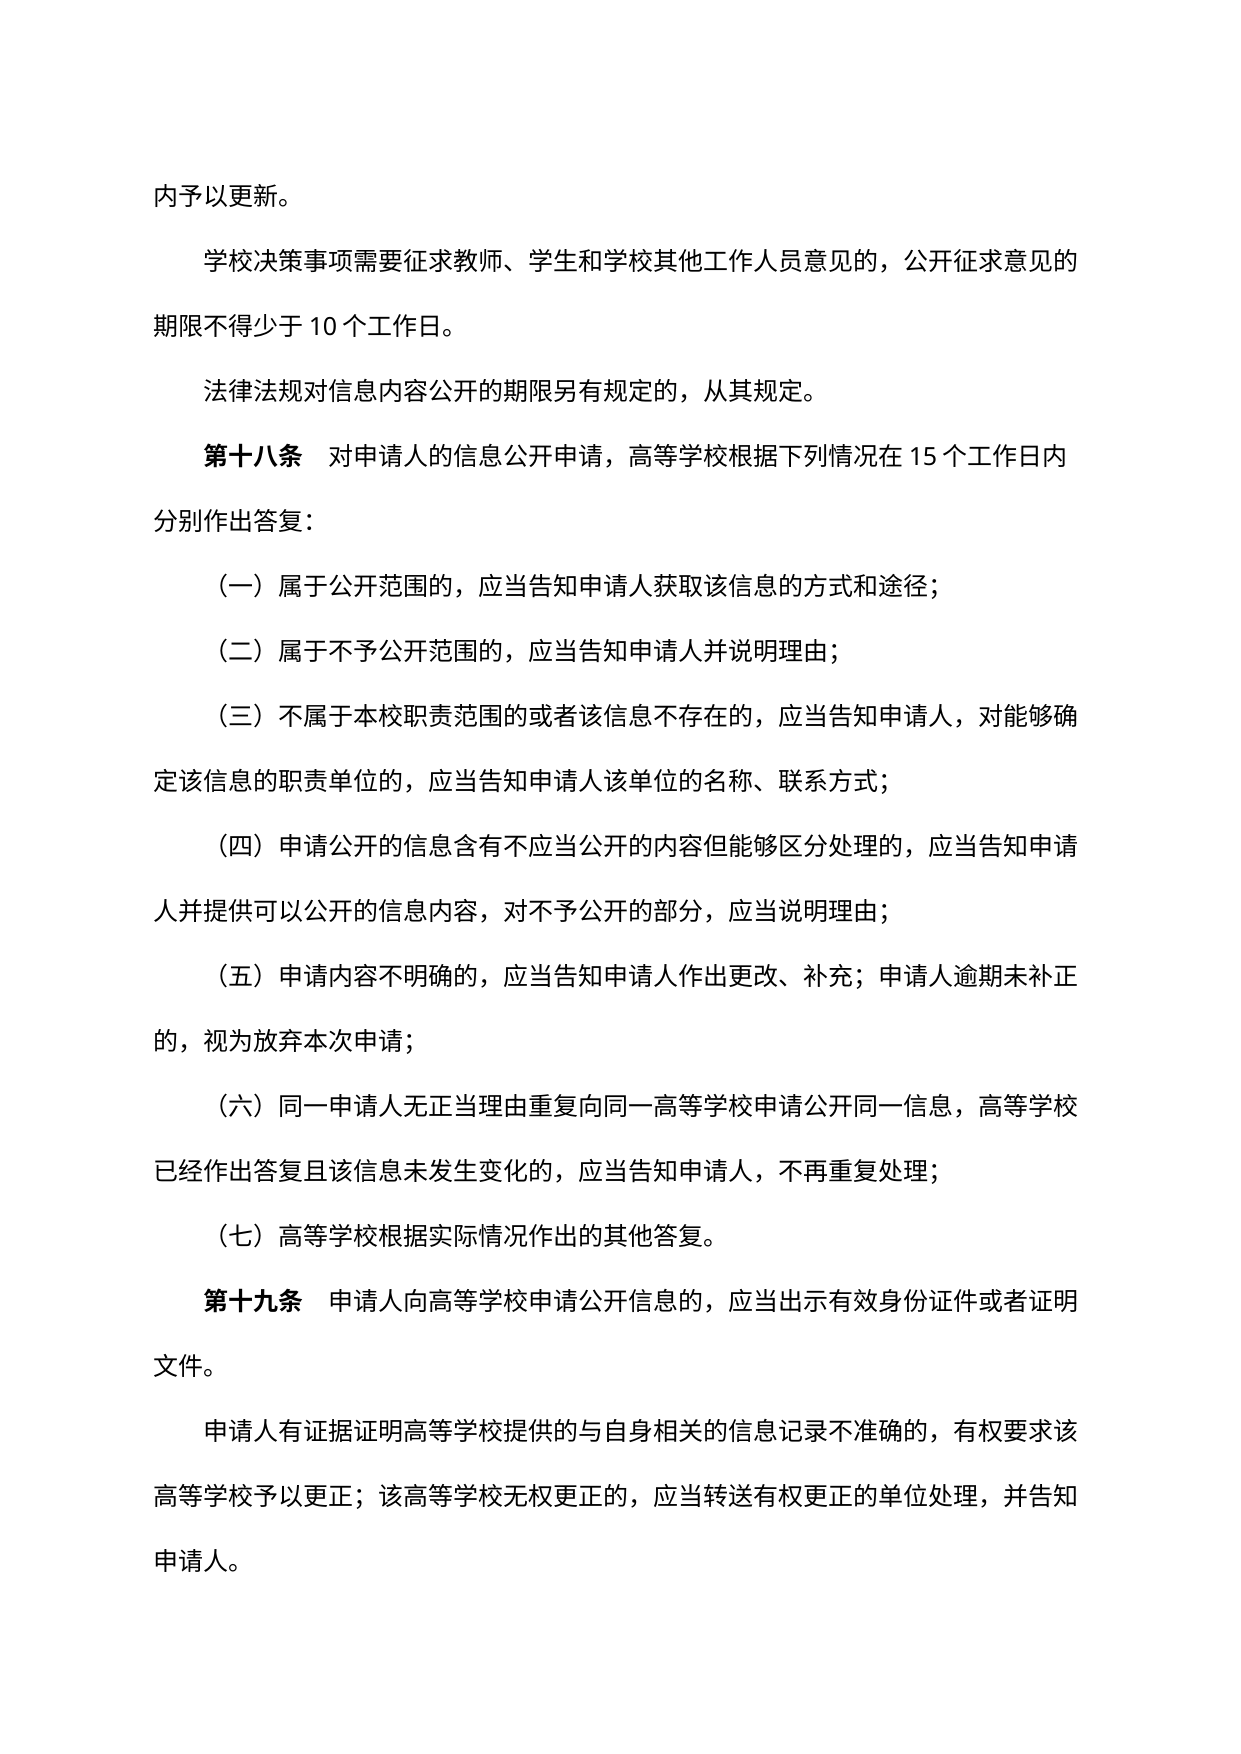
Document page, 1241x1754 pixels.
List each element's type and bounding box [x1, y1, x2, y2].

text [153, 162, 1087, 1592]
